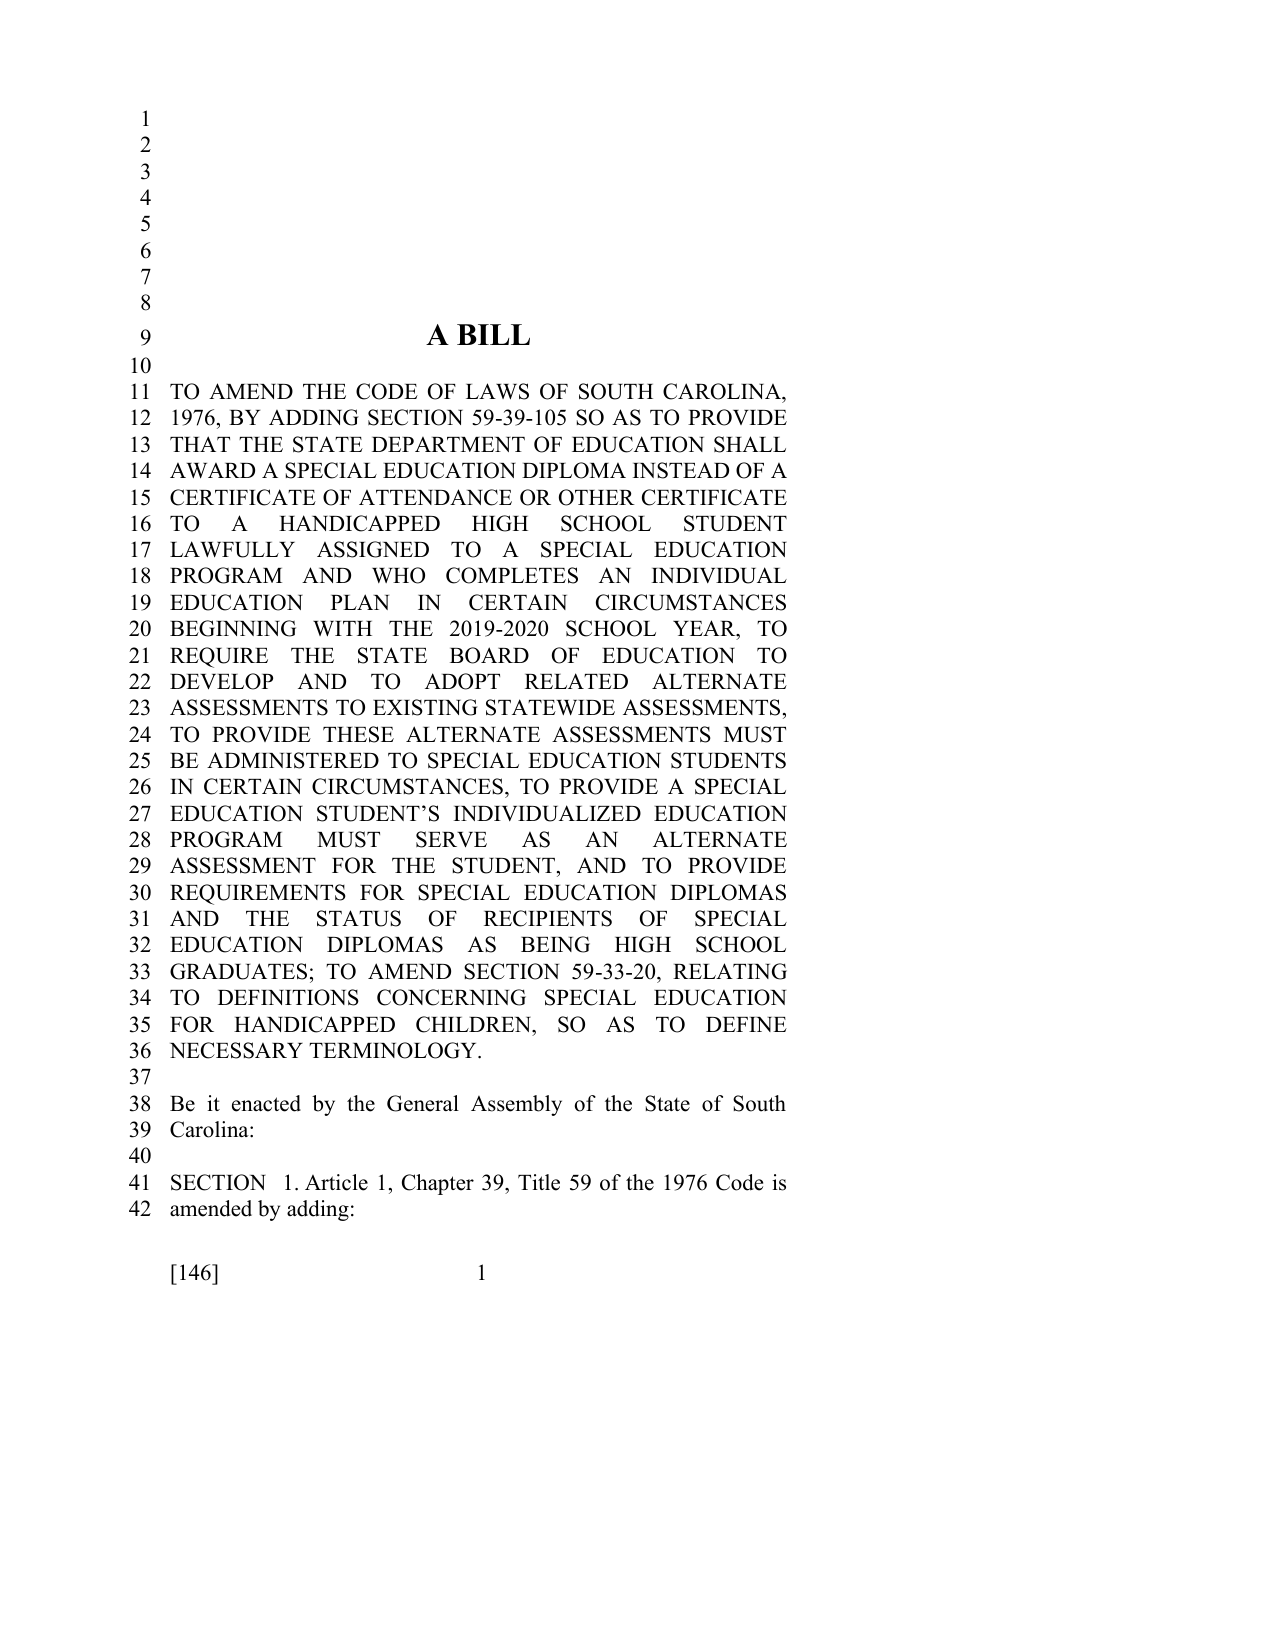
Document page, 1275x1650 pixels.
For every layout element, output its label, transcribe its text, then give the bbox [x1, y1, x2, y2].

text TO AMEND THE CODE OF LAWS OF SOUTH CAROLINA, 1976, BY ADDING SECTION 59-39-105 SO AS TO PROVIDE THAT THE STATE DEPARTMENT OF EDUCATION SHALL AWARD A SPECIAL EDUCATION DIPLOMA INSTEAD OF A CERTIFICATE OF ATTENDANCE OR OTHER CERTIFICATE TO A HANDICAPPED HIGH SCHOOL STUDENT LAWFULLY ASSIGNED TO A SPECIAL EDUCATION PROGRAM AND WHO COMPLETES AN INDIVIDUAL EDUCATION PLAN IN CERTAIN CIRCUMSTANCES BEGINNING WITH THE 2019-2020 SCHOOL YEAR, TO REQUIRE THE STATE BOARD OF EDUCATION TO DEVELOP AND TO ADOPT RELATED ALTERNATE ASSESSMENTS TO EXISTING STATEWIDE ASSESSMENTS, TO PROVIDE THESE ALTERNATE ASSESSMENTS MUST BE ADMINISTERED TO SPECIAL EDUCATION STUDENTS IN CERTAIN CIRCUMSTANCES, TO PROVIDE A SPECIAL EDUCATION STUDENT’S INDIVIDUALIZED EDUCATION PROGRAM MUST SERVE AS AN ALTERNATE ASSESSMENT FOR THE STUDENT, AND TO PROVIDE REQUIREMENTS FOR SPECIAL EDUCATION DIPLOMAS AND THE STATUS OF RECIPIENTS OF SPECIAL EDUCATION DIPLOMAS AS BEING HIGH SCHOOL GRADUATES; TO AMEND SECTION 59-33-20, RELATING TO DEFINITIONS CONCERNING SPECIAL EDUCATION FOR HANDICAPPED CHILDREN, SO AS TO DEFINE NECESSARY TERMINOLOGY. [169, 378, 787, 1063]
text SECTION 1. Article 1, Chapter 39, Title 59 of the 1976 Code is amended by adding: [169, 1169, 787, 1221]
text Be it enacted by the General Assembly of the State of South Carolina: [169, 1090, 787, 1142]
text A BILL [169, 316, 787, 352]
